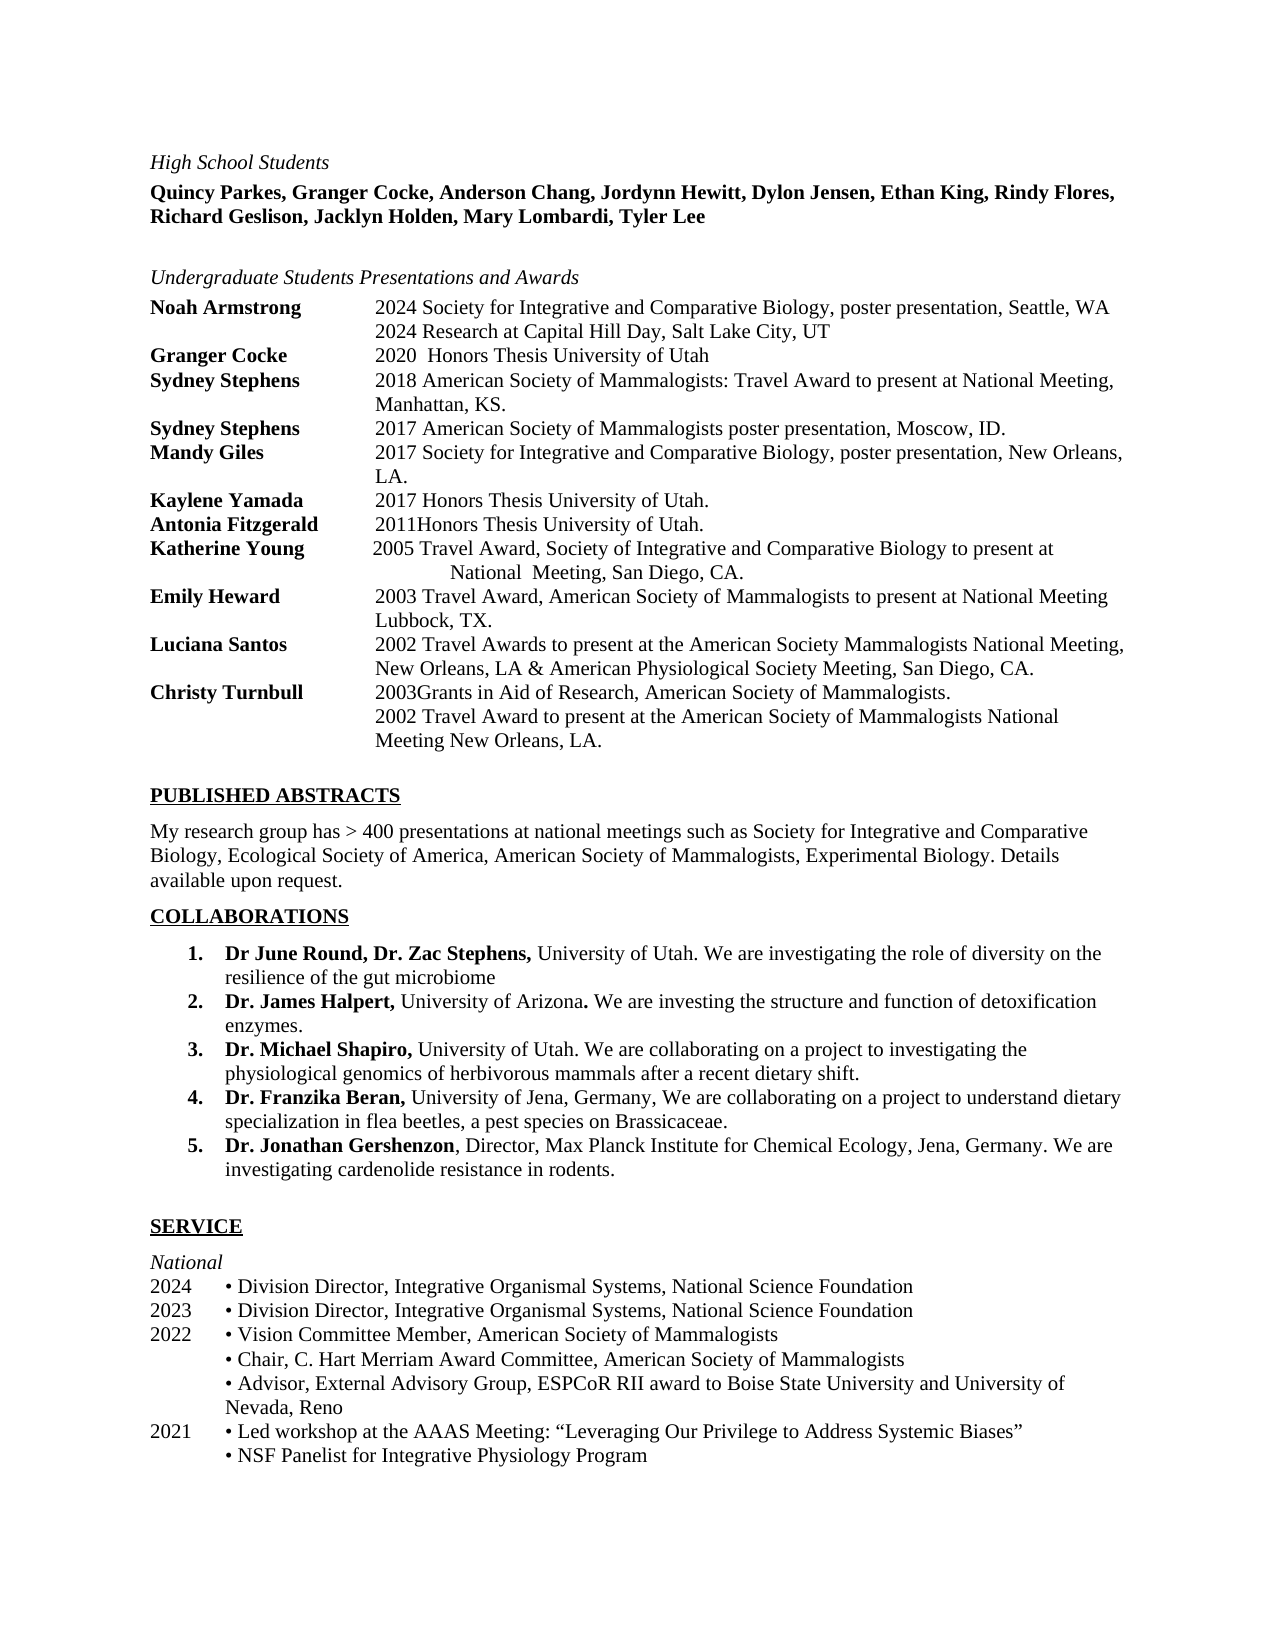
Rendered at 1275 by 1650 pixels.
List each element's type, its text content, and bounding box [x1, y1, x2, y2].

subtitle High School Students [150, 150, 1200, 174]
text • Chair, C. Hart Merriam Award Committee, American Society of Mammalogists [225, 1346, 1125, 1371]
text Christy Turnbull 2003Grants in Aid of Research, American Society of Mammalogists. [150, 680, 1125, 704]
text Emily Heward 2003 Travel Award, American Society of Mammalogists to present at National Meeting Lubbock, TX. [150, 584, 1125, 632]
text Granger Cocke 2020 Honors Thesis University of Utah [150, 343, 1125, 367]
list Dr. James Halpert, University of Arizona. We are investing the structure and function of detoxification enzymes. [187, 989, 1125, 1037]
text Katherine Young 2005 Travel Award, Society of Integrative and Comparative Biology to present at National Meeting, San Diego, CA. [150, 536, 1125, 584]
text Noah Armstrong 2024 Society for Integrative and Comparative Biology, poster presentation, Seattle, WA [150, 295, 1125, 319]
text 2023 • Division Director, Integrative Organismal Systems, National Science Foundation [150, 1298, 1125, 1322]
text 2022 • Vision Committee Member, American Society of Mammalogists [150, 1322, 1125, 1346]
text Mandy Giles 2017 Society for Integrative and Comparative Biology, poster presentation, New Orleans, LA. [150, 440, 1125, 488]
text Undergraduate Students Presentations and Awards [150, 265, 1125, 289]
list Dr. Franzika Beran, University of Jena, Germany, We are collaborating on a project to understand dietary specialization in flea beetles, a pest species on Brassicaceae. [187, 1085, 1125, 1133]
text 2024 Research at Capital Hill Day, Salt Lake City, UT [150, 319, 1125, 343]
list Dr. Jonathan Gershenzon, Director, Max Planck Institute for Chemical Ecology, Jena, Germany. We are investigating cardenolide resistance in rodents. [187, 1133, 1125, 1181]
text Sydney Stephens 2018 American Society of Mammalogists: Travel Award to present at National Meeting, Manhattan, KS. [150, 367, 1125, 416]
text Luciana Santos 2002 Travel Awards to present at the American Society Mammalogists National Meeting, New Orleans, LA & American Physiological Society Meeting, San Diego, CA. [150, 632, 1125, 680]
text My research group has > 400 presentations at national meetings such as Society for Integrative and Comparative Biology, Ecological Society of America, American Society of Mammalogists, Experimental Biology. Details available upon request. [150, 819, 1125, 892]
text PUBLISHED ABSTRACTS [150, 783, 1125, 807]
text 2024 • Division Director, Integrative Organismal Systems, National Science Foundation [150, 1274, 1125, 1298]
list Dr June Round, Dr. Zac Stephens, University of Utah. We are investigating the role of diversity on the resilience of the gut microbiome [187, 941, 1125, 989]
text Kaylene Yamada 2017 Honors Thesis University of Utah. [150, 488, 1125, 512]
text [225, 1371, 1125, 1419]
text COLLABORATIONS [150, 904, 1125, 928]
text • NSF Panelist for Integrative Physiology Program [150, 1443, 1125, 1467]
text Sydney Stephens 2017 American Society of Mammalogists poster presentation, Moscow, ID. [150, 416, 1125, 440]
text Quincy Parkes, Granger Cocke, Anderson Chang, Jordynn Hewitt, Dylon Jensen, Ethan King, Rindy Flores, Richard Geslison, Jacklyn Holden, Mary Lombardi, Tyler Lee [150, 180, 1125, 228]
list Dr. Michael Shapiro, University of Utah. We are collaborating on a project to investigating the physiological genomics of herbivorous mammals after a recent dietary shift. [187, 1037, 1125, 1085]
text National [150, 1250, 1125, 1274]
text Antonia Fitzgerald 2011Honors Thesis University of Utah. [150, 512, 1125, 536]
text SERVICE [150, 1214, 1125, 1238]
text 2002 Travel Award to present at the American Society of Mammalogists National Meeting New Orleans, LA. [375, 704, 1125, 752]
text 2021 • Led workshop at the AAAS Meeting: “Leveraging Our Privilege to Address Systemic Biases” [150, 1419, 1125, 1443]
